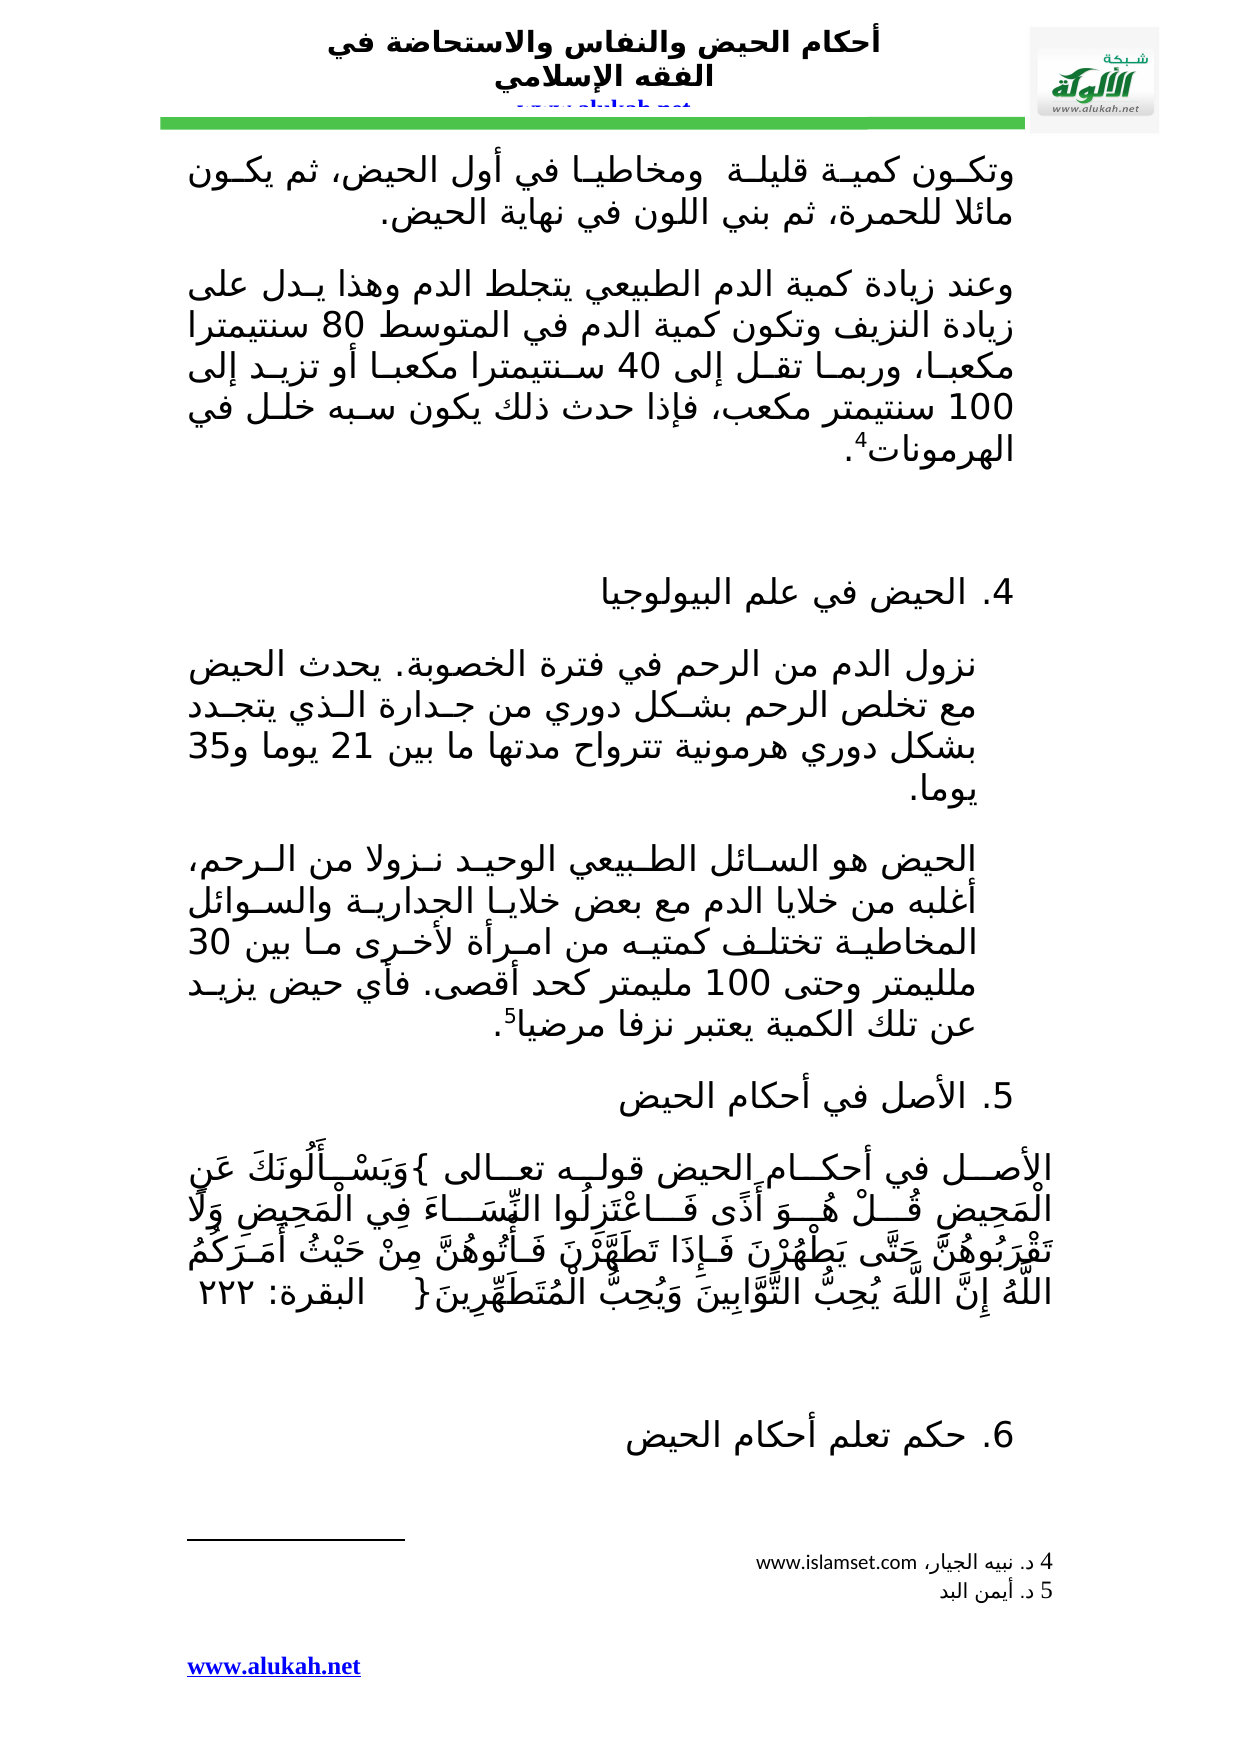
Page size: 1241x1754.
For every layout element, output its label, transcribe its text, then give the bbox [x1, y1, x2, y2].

text الحيض هو السائل الطبيعي الوحيد نزولا من الرحم، أغلبه من خلايا الدم مع بعض خلايا الجدارية والسوائل المخاطية تختلف كمتيه من امرأة لأخرى ما بين 30 ملليمتر وحتى 100 مليمتر كحد أقصى. فأي حيض يزيد عن تلك الكمية يعتبر نزفا مرضيا. [187, 839, 978, 1045]
text 5. الأصل في أحكام الحيض [187, 1076, 1015, 1117]
text وعند زيادة كمية الدم الطبيعي يتجلط الدم وهذا يدل على زيادة النزيف وتكون كمية الدم في المتوسط 80 سنتيمترا مكعبا، وربما تقل إلى 40 سنتيمترا مكعبا أو تزيد إلى 100 سنتيمتر مكعب، فإذا حدث ذلك يكون سبه خلل في الهرمونات. [187, 263, 1015, 469]
text 6. حكم تعلم أحكام الحيض [187, 1415, 1015, 1456]
text الأصل في أحكام الحيض قوله تعالى }وَيَسْأَلُونَكَ عَنِ الْمَحِيضِ قُلْ هُوَ أَذًى فَاعْتَزِلُوا النِّسَاءَ فِي الْمَحِيضِ وَلَا تَقْرَبُوهُنَّ حَتَّى يَطْهُرْنَ فَإِذَا تَطَهَّرْنَ فَأْتُوهُنَّ مِنْ حَيْثُ أَمَرَكُمُ اللَّهُ إِنَّ اللَّهَ يُحِبُّ التَّوَّابِينَ وَيُحِبُّ الْمُتَطَهِّرِينَ{ البقرة: ٢٢٢ [187, 1147, 1053, 1312]
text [187, 150, 1015, 232]
text نزول الدم من الرحم في فترة الخصوبة. يحدث الحيض مع تخلص الرحم بشكل دوري من جدارة الذي يتجدد بشكل دوري هرمونية تترواح مدتها ما بين 21 يوما و35 يوما. [187, 643, 978, 808]
text 4. الحيض في علم البيولوجيا [187, 572, 1015, 613]
